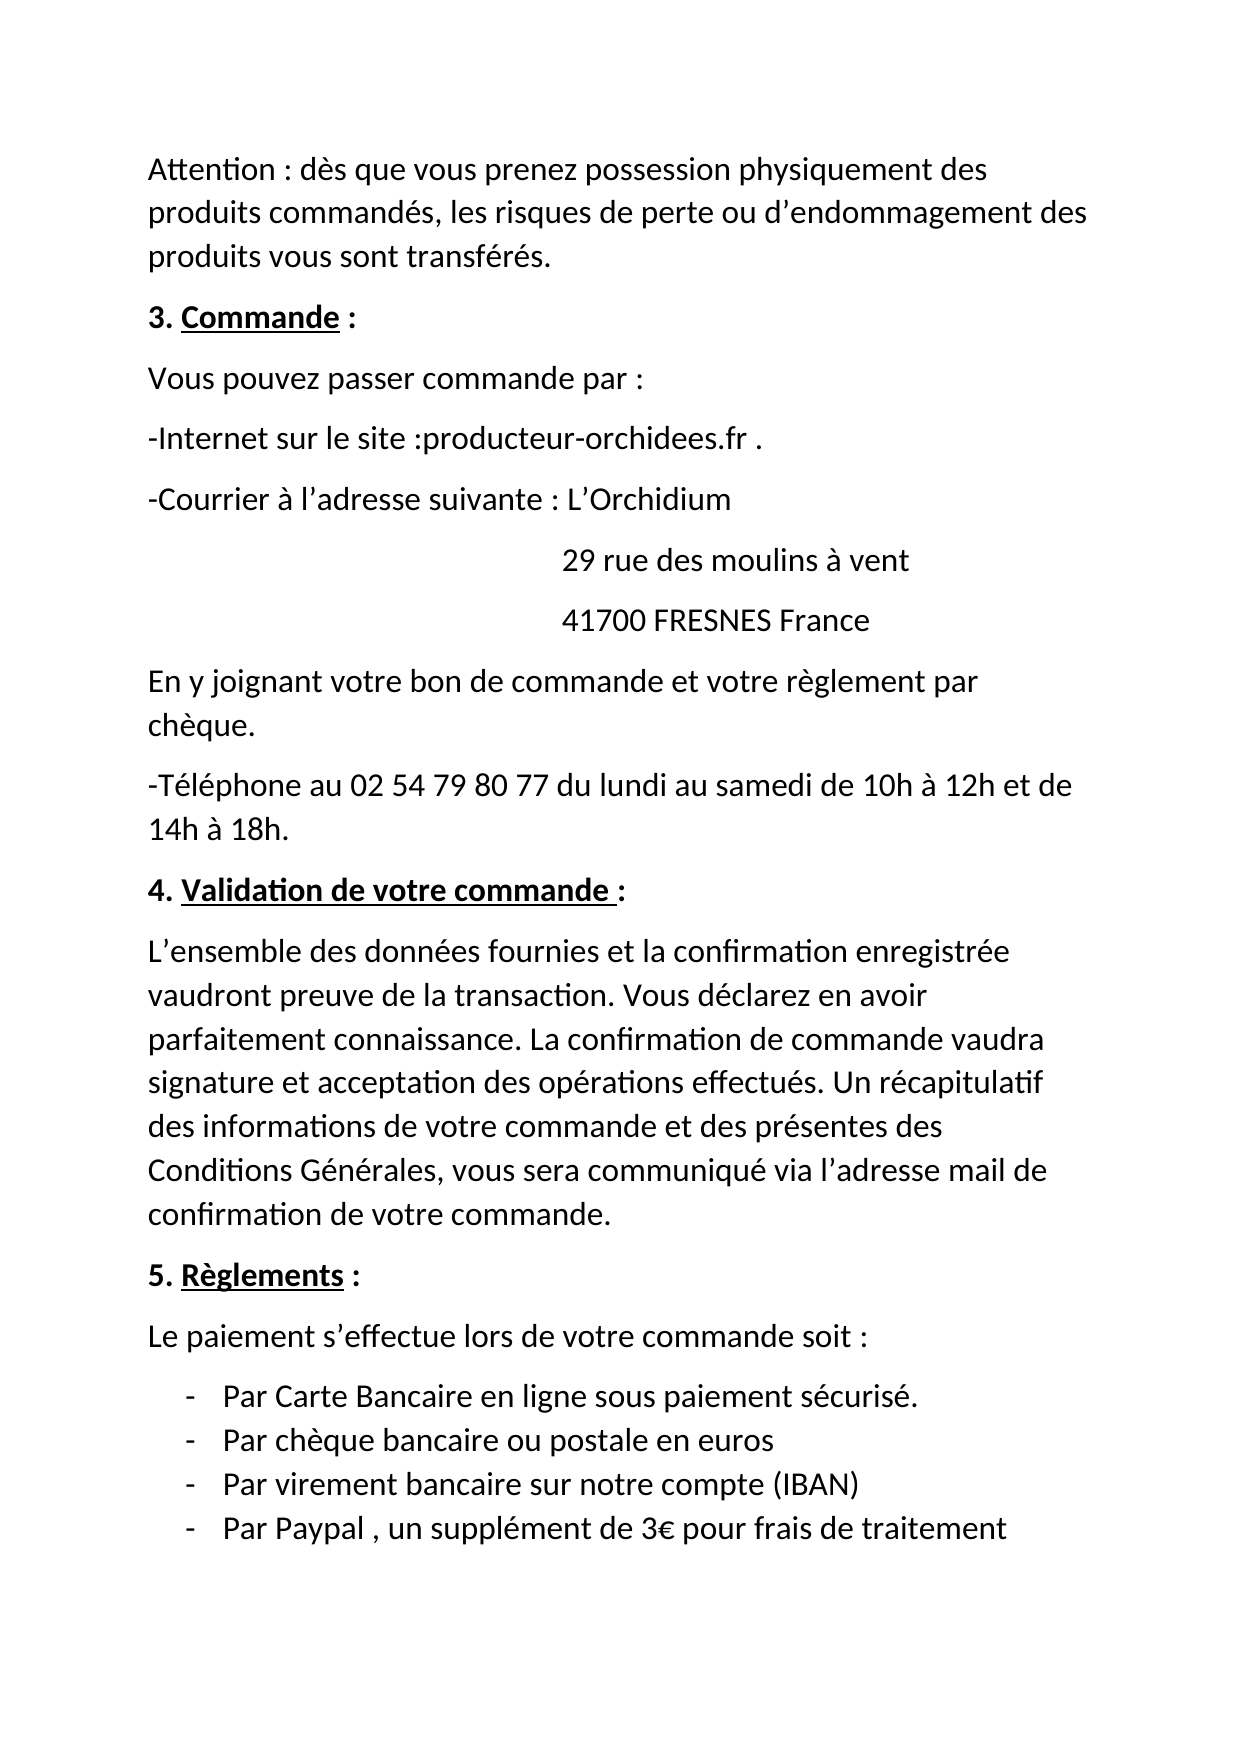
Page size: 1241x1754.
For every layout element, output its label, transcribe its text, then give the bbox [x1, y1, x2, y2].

text -Courrier à l’adresse suivante : L’Orchidium [148, 478, 1093, 519]
text -Téléphone au 02 54 79 80 77 du lundi au samedi de 10h à 12h et de 14h à 18h. [148, 764, 1093, 849]
text 29 rue des moulins à vent [516, 539, 1093, 579]
text 41700 FRESNES France [516, 599, 1093, 640]
text 5. Règlements : [148, 1254, 1093, 1295]
list Par Carte Bancaire en ligne sous paiement sécurisé. [185, 1375, 1093, 1416]
list Par Paypal , un supplément de 3€ pour frais de traitement [185, 1507, 1093, 1548]
text L’ensemble des données fournies et la confirmation enregistrée vaudront preuve de la transaction. Vous déclarez en avoir parfaitement connaissance. La confirmation de commande vaudra signature et acceptation des opérations effectués. Un récapitulatif des informations de votre commande et des présentes des Conditions Générales, vous sera communiqué via l’adresse mail de confirmation de votre commande. [148, 930, 1093, 1234]
text 3. Commande : [148, 296, 1093, 337]
list Par virement bancaire sur notre compte (IBAN) [185, 1463, 1093, 1504]
text 4. Validation de votre commande : [148, 869, 1093, 910]
text Vous pouvez passer commande par : [148, 357, 1093, 397]
list Par chèque bancaire ou postale en euros [185, 1419, 1093, 1460]
text Attention : dès que vous prenez possession physiquement des produits commandés, les risques de perte ou d’endommagement des produits vous sont transférés. [148, 148, 1093, 276]
text -Internet sur le site :producteur-orchidees.fr . [148, 417, 1093, 458]
text En y joignant votre bon de commande et votre règlement par chèque. [148, 660, 1093, 744]
text Le paiement s’effectue lors de votre commande soit : [148, 1315, 1093, 1355]
